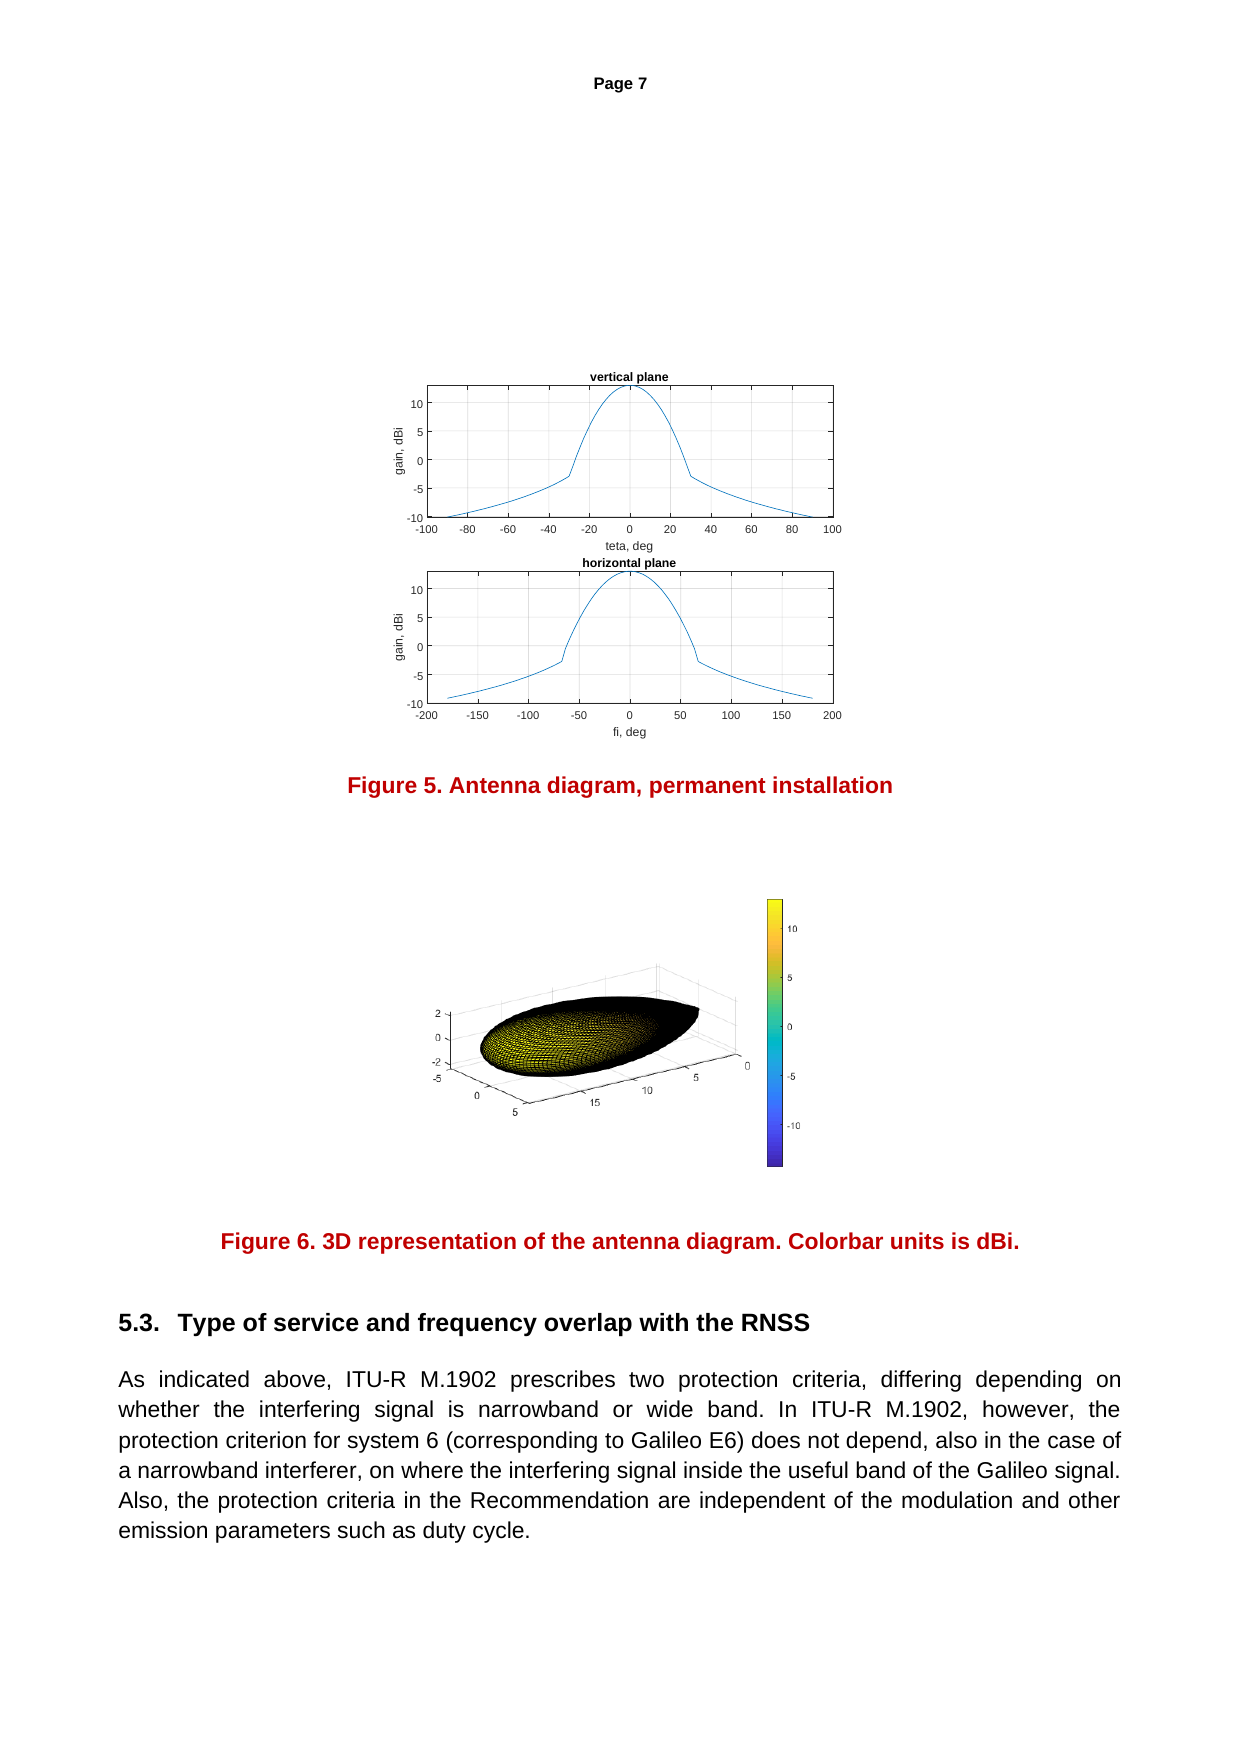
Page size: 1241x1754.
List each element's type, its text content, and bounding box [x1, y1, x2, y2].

text Figure 5. Antenna diagram, permanent installation [118, 772, 1122, 798]
picture [401, 874, 839, 1203]
text Figure 6. 3D representation of the antenna diagram. Colorbar units is dBi. [118, 1228, 1122, 1254]
list Type of service and frequency overlap with the RNSS [118, 1308, 1122, 1337]
text As indicated above, ITU-R M.1902 prescribes two protection criteria, differing depending on whether the interfering signal is narrowband or wide band. In ITU-R M.1902, however, the protection criterion for system 6 (corresponding to Galileo E6) does not depend, also in the case of a narrowband interferer, on where the interfering signal inside the useful band of the Galileo signal. Also, the protection criteria in the Recommendation are independent of the modulation and other emission parameters such as duty cycle. [118, 1366, 1122, 1543]
